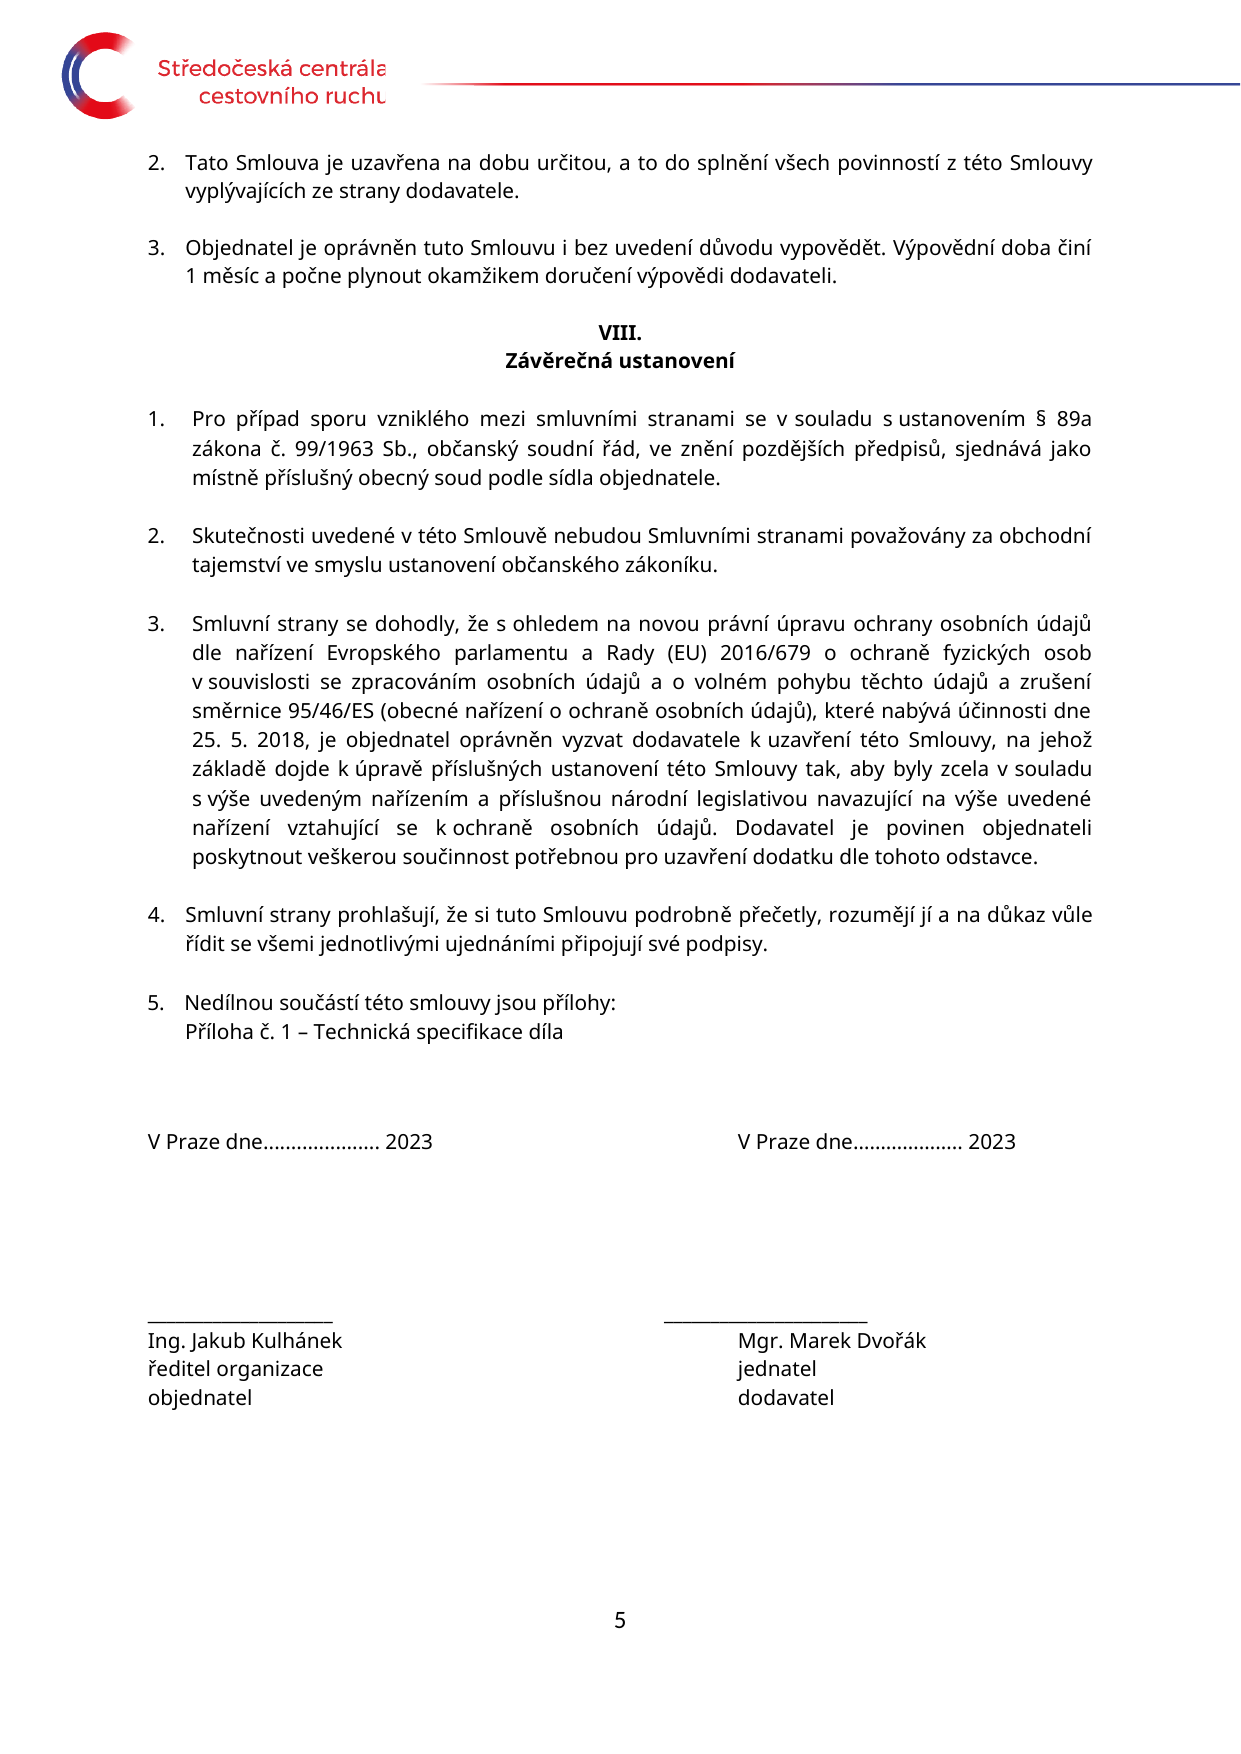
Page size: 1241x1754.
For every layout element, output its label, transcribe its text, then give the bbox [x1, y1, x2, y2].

text 2. Skutečnosti uvedené v této Smlouvě nebudou Smluvními stranami považovány za obchodní tajemství ve smyslu ustanovení občanského zákoníku. [147, 520, 1093, 578]
list Nedílnou součástí této smlouvy jsou přílohy: [147, 987, 1093, 1016]
picture [58, 26, 1241, 122]
text Závěrečná ustanovení [148, 347, 1093, 375]
list Tato Smlouva je uzavřena na dobu určitou, a to do splnění všech povinností z této Smlouvy vyplývajících ze strany dodavatele. [148, 148, 1093, 204]
list Smluvní strany prohlašují, že si tuto Smlouvu podrobně přečetly, rozumějí jí a na důkaz vůle řídit se všemi jednotlivými ujednáními připojují své podpisy. [148, 899, 1093, 958]
text ____________________ ______________________ [148, 1298, 1093, 1326]
text Ing. Jakub Kulhánek Mgr. Marek Dvořák [148, 1326, 1093, 1354]
text objednatel dodavatel [148, 1383, 1093, 1411]
list Objednatel je oprávněn tuto Smlouvu i bez uvedení důvodu vypovědět. Výpovědní doba činí 1 měsíc a počne plynout okamžikem doručení výpovědi dodavateli. [148, 233, 1093, 290]
text V Praze dne..................... 2023 V Praze dne……………….. 2023 [148, 1127, 1093, 1156]
text VIII. [148, 318, 1093, 347]
text ředitel organizace jednatel [148, 1354, 1093, 1383]
text 1. Pro případ sporu vzniklého mezi smluvními stranami se v souladu s ustanovením § 89a zákona č. 99/1963 Sb., občanský soudní řád, ve znění pozdějších předpisů, sjednává jako místně příslušný obecný soud podle sídla objednatele. [147, 403, 1093, 491]
text 3. Smluvní strany se dohodly, že s ohledem na novou právní úpravu ochrany osobních údajů dle nařízení Evropského parlamentu a Rady (EU) 2016/679 o ochraně fyzických osob v souvislosti se zpracováním osobních údajů a o volném pohybu těchto údajů a zrušení směrnice 95/46/ES (obecné nařízení o ochraně osobních údajů), které nabývá účinnosti dne 25. 5. 2018, je objednatel oprávněn vyzvat dodavatele k uzavření této Smlouvy, na jehož základě dojde k úpravě příslušných ustanovení této Smlouvy tak, aby byly zcela v souladu s výše uvedeným nařízením a příslušnou národní legislativou navazující na výše uvedené nařízení vztahující se k ochraně osobních údajů. Dodavatel je povinen objednateli poskytnout veškerou součinnost potřebnou pro uzavření dodatku dle tohoto odstavce. [147, 608, 1093, 870]
list Příloha č. 1 – Technická specifikace díla [185, 1016, 1093, 1045]
